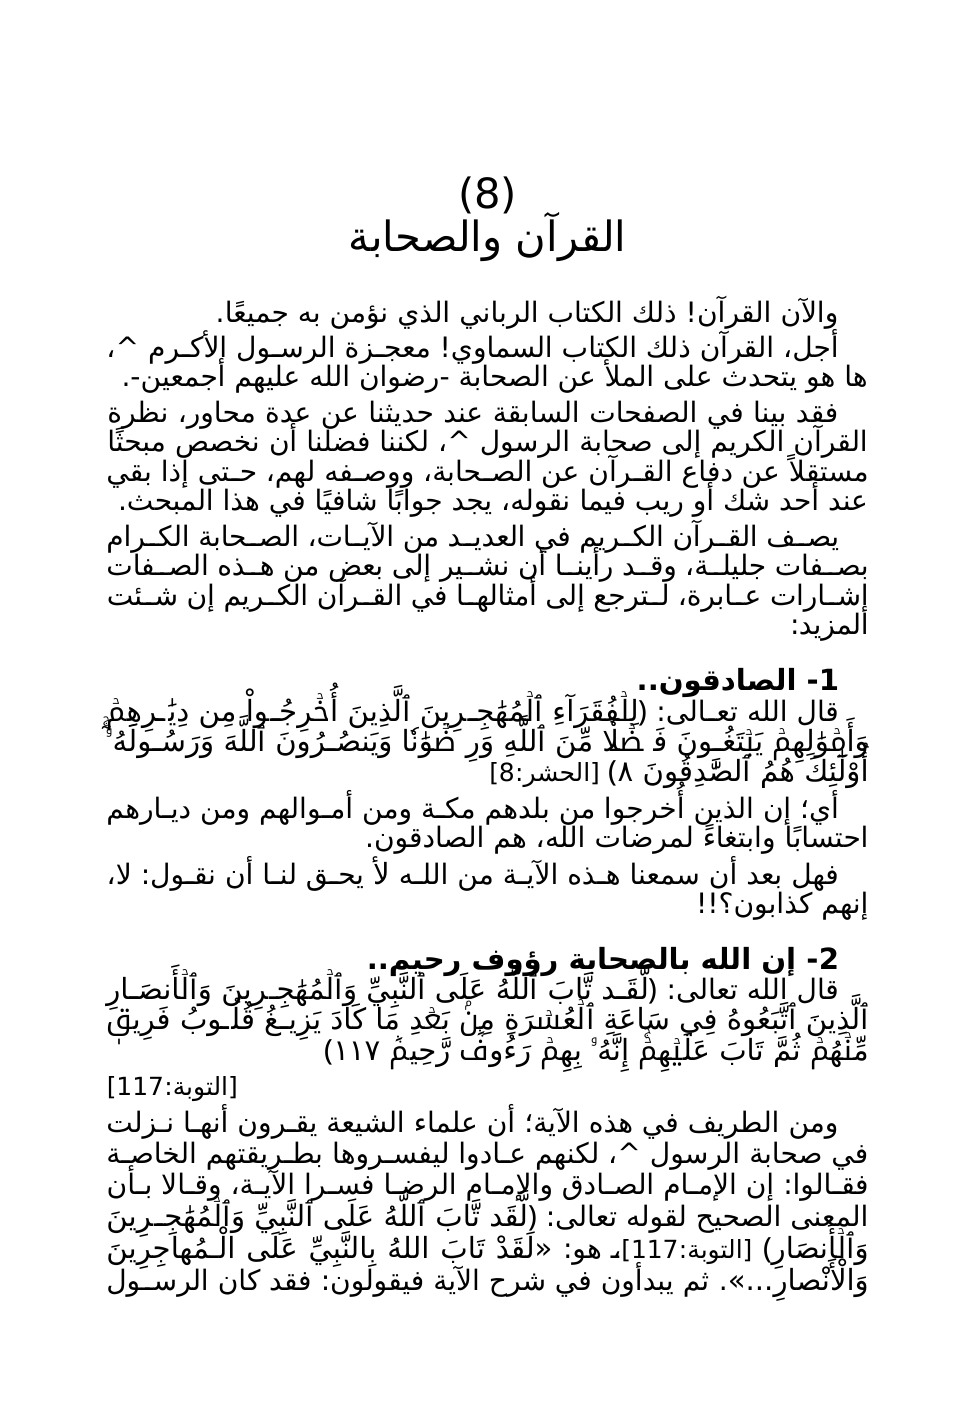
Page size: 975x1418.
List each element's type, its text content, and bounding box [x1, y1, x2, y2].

text فقد بينا في الصفحات السابقة عند حديثنا عن عدة محاور، نظرة القرآن الكريم إلى صحابة الرسول ^، لكننا فضلنا أن نخصص مبحثًا مستقلاً عن دفاع القرآن عن الصحابة، ووصفه لهم، حتى إذا بقي عند أحد شك أو ريب فيما نقوله، يجد جوابًا شافيًا في هذا المبحث. [106, 399, 869, 517]
text يصف القرآن الكريم في العديد من الآيات، الصحابة الكرام بصفات جليلة، وقد رأينا أن نشير إلى بعض من هذه الصفات إشارات عابرة، لترجع إلى أمثالها في القرآن الكريم إن شئت المزيد: [106, 523, 869, 641]
text 1- الصادقون.. [106, 666, 839, 697]
text 2- إن الله بالصحابة رؤوف رحيم.. [106, 945, 839, 975]
text أجل، القرآن ذلك الكتاب السماوي! معجزة الرسول الأكرم ^، ها هو يتحدث على الملأ عن الصحابة -رضوان الله عليهم أجمعين-. [106, 334, 869, 393]
text أي؛ إن الذين أُخرجوا من بلدهم مكة ومن أموالهم ومن ديارهم احتسابًا وابتغاءً لمرضات الله، هم الصادقون. [106, 795, 869, 854]
text قال الله تعالى: ﴿لَّقَد تَّابَ ٱللَّهُ عَلَى ٱلنَّبِيِّ وَٱلۡمُهَٰجِرِينَ وَٱلۡأَنصَارِ ٱلَّذِينَ ٱتَّبَعُوهُ فِي سَاعَةِ ٱلۡعُسۡرَةِ مِنۢ بَعۡدِ مَا كَادَ يَزِيغُ قُلُوبُ فَرِيقٖ مِّنۡهُمۡ ثُمَّ تَابَ عَلَيۡهِمۡۚ إِنَّهُۥ بِهِمۡ رَءُوفٞ رَّحِيمٞ ١١٧﴾ [106, 975, 869, 1067]
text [106, 1107, 869, 1298]
text فهل بعد أن سمعنا هذه الآية من الله ﻷ يحق لنا أن نقول: لا، إنهم كذابون؟!! [106, 860, 869, 920]
text (8) القرآن والصحابة [106, 174, 869, 261]
text والآن القرآن! ذلك الكتاب الرباني الذي نؤمن به جميعًا. [106, 299, 869, 328]
text قال الله تعالى: ﴿لِلۡفُقَرَآءِ ٱلۡمُهَٰجِرِينَ ٱلَّذِينَ أُخۡرِجُواْ مِن دِيَٰرِهِمۡ وَأَمۡوَٰلِهِمۡ يَبۡتَغُونَ فَضۡلٗا مِّنَ ٱللَّهِ وَرِضۡوَٰنٗا وَيَنصُرُونَ ٱللَّهَ وَرَسُولَهُۥٓۚ أُوْلَٰٓئِكَ هُمُ ٱلصَّٰدِقُونَ ٨﴾ [الحشر:8] [106, 697, 869, 788]
text [التوبة:117] [106, 1073, 869, 1101]
